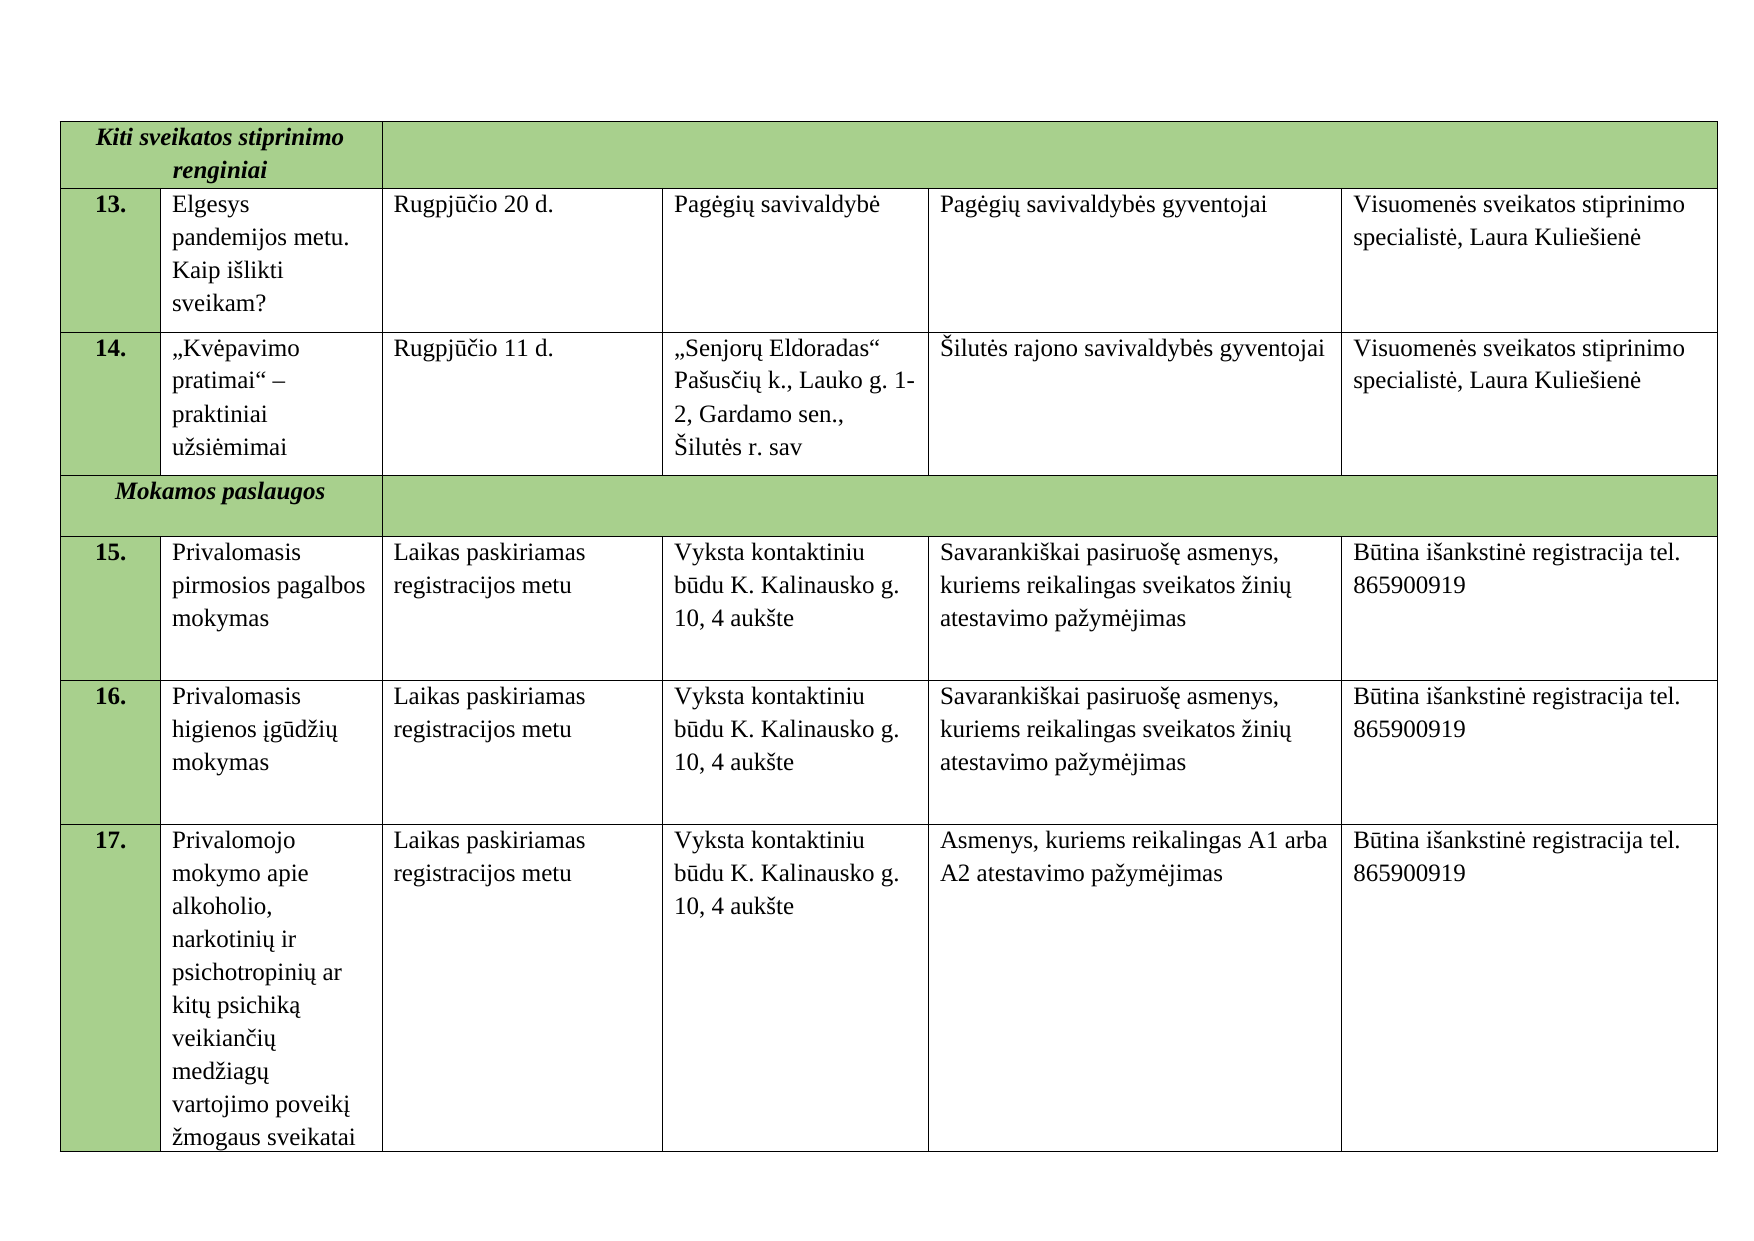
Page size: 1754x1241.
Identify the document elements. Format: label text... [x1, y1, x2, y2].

table_cell Vyksta kontaktiniu būdu K. Kalinausko g. 10, 4 aukšte [663, 537, 928, 680]
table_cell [929, 825, 1341, 1151]
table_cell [383, 825, 662, 1151]
table_cell [383, 122, 1717, 188]
table_cell Kiti sveikatos stiprinimo renginiai [61, 122, 382, 188]
table_cell Visuomenės sveikatos stiprinimo specialistė, Laura Kuliešienė [1342, 189, 1717, 332]
table_cell 16. [61, 681, 160, 824]
table_cell Savarankiškai pasiruošę asmenys, kuriems reikalingas sveikatos žinių atestavimo pažymėjimas [929, 537, 1341, 680]
table_cell Visuomenės sveikatos stiprinimo specialistė, Laura Kuliešienė [1342, 333, 1717, 475]
table_cell Būtina išankstinė registracija tel. 865900919 [1342, 537, 1717, 680]
table_cell 17. [61, 825, 160, 1151]
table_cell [161, 825, 382, 1151]
table_cell Mokamos paslaugos [61, 476, 382, 536]
table_cell 13. [61, 189, 160, 332]
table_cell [1342, 825, 1717, 1151]
table_cell Privalomasis higienos įgūdžių mokymas [161, 681, 382, 824]
table_cell 14. [61, 333, 160, 475]
table_cell Rugpjūčio 20 d. [383, 189, 662, 332]
table_cell Elgesys pandemijos metu. Kaip išlikti sveikam? [161, 189, 382, 332]
table_cell Laikas paskiriamas registracijos metu [383, 537, 662, 680]
table_cell Privalomasis pirmosios pagalbos mokymas [161, 537, 382, 680]
table_cell Pagėgių savivaldybė [663, 189, 928, 332]
table_cell Būtina išankstinė registracija tel. 865900919 [1342, 681, 1717, 824]
table_cell „Kvėpavimo pratimai“ – praktiniai užsiėmimai [161, 333, 382, 475]
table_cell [663, 825, 928, 1151]
table_cell Šilutės rajono savivaldybės gyventojai [929, 333, 1341, 475]
table_cell „Senjorų Eldoradas“ Pašusčių k., Lauko g. 1-2, Gardamo sen., Šilutės r. sav [663, 333, 928, 475]
table_cell Laikas paskiriamas registracijos metu [383, 681, 662, 824]
table_cell Vyksta kontaktiniu būdu K. Kalinausko g. 10, 4 aukšte [663, 681, 928, 824]
table_cell [383, 476, 1717, 536]
table_cell Rugpjūčio 11 d. [383, 333, 662, 475]
table_cell Savarankiškai pasiruošę asmenys, kuriems reikalingas sveikatos žinių atestavimo pažymėjimas [929, 681, 1341, 824]
table_cell Pagėgių savivaldybės gyventojai [929, 189, 1341, 332]
table_cell 15. [61, 537, 160, 680]
